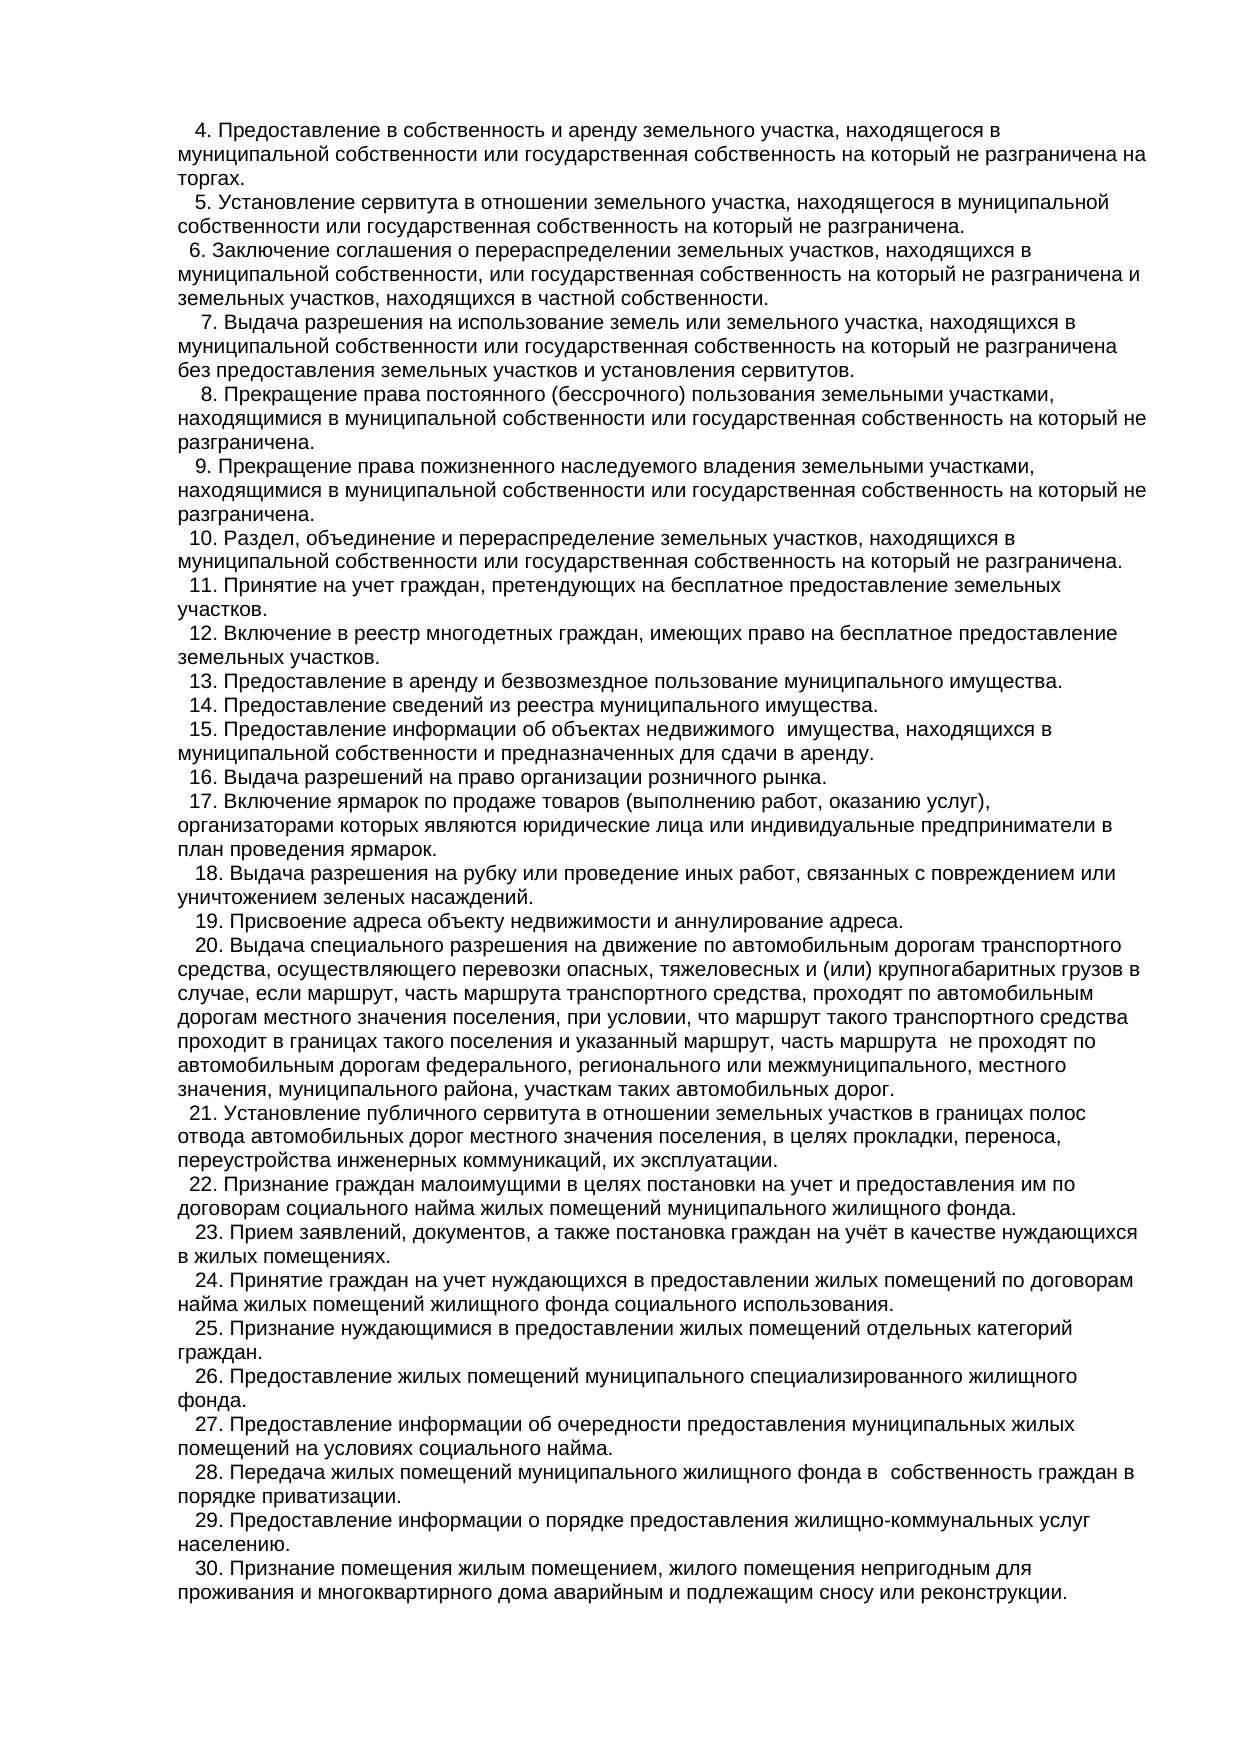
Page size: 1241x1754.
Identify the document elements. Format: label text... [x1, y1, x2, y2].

text 25. Признание нуждающимися в предоставлении жилых помещений отдельных категорий граждан. [177, 1316, 1152, 1364]
text 28. Передача жилых помещений муниципального жилищного фонда в собственность граждан в порядке приватизации. [177, 1460, 1152, 1508]
text 17. Включение ярмарок по продаже товаров (выполнению работ, оказанию услуг), организаторами которых являются юридические лица или индивидуальные предприниматели в план проведения ярмарок. [177, 789, 1152, 861]
text 11. Принятие на учет граждан, претендующих на бесплатное предоставление земельных участков. [177, 573, 1152, 621]
text 16. Выдача разрешений на право организации розничного рынка. [177, 765, 1152, 789]
text 22. Признание граждан малоимущими в целях постановки на учет и предоставления им по договорам социального найма жилых помещений муниципального жилищного фонда. [177, 1172, 1152, 1220]
text 26. Предоставление жилых помещений муниципального специализированного жилищного фонда. [177, 1364, 1152, 1412]
text 20. Выдача специального разрешения на движение по автомобильным дорогам транспортного средства, осуществляющего перевозки опасных, тяжеловесных и (или) крупногабаритных грузов в случае, если маршрут, часть маршрута транспортного средства, проходят по автомобильным дорогам местного значения поселения, при условии, что маршрут такого транспортного средства проходит в границах такого поселения и указанный маршрут, часть маршрута не проходят по автомобильным дорогам федерального, регионального или межмуниципального, местного значения, муниципального района, участкам таких автомобильных дорог. [177, 933, 1152, 1100]
text 14. Предоставление сведений из реестра муниципального имущества. [177, 693, 1152, 717]
text 18. Выдача разрешения на рубку или проведение иных работ, связанных с повреждением или уничтожением зеленых насаждений. [177, 861, 1152, 909]
text 6. Заключение соглашения о перераспределении земельных участков, находящихся в муниципальной собственности, или государственная собственность на который не разграничена и земельных участков, находящихся в частной собственности. [177, 238, 1152, 310]
text 29. Предоставление информации о порядке предоставления жилищно-коммунальных услуг населению. [177, 1508, 1152, 1556]
text 23. Прием заявлений, документов, а также постановка граждан на учёт в качестве нуждающихся в жилых помещениях. [177, 1220, 1152, 1268]
text 19. Присвоение адреса объекту недвижимости и аннулирование адреса. [177, 909, 1152, 933]
text 24. Принятие граждан на учет нуждающихся в предоставлении жилых помещений по договорам найма жилых помещений жилищного фонда социального использования. [177, 1268, 1152, 1316]
text 15. Предоставление информации об объектах недвижимого имущества, находящихся в муниципальной собственности и предназначенных для сдачи в аренду. [177, 717, 1152, 765]
text 13. Предоставление в аренду и безвозмездное пользование муниципального имущества. [177, 669, 1152, 693]
text 7. Выдача разрешения на использование земель или земельного участка, находящихся в муниципальной собственности или государственная собственность на который не разграничена без предоставления земельных участков и установления сервитутов. [177, 310, 1152, 382]
text 12. Включение в реестр многодетных граждан, имеющих право на бесплатное предоставление земельных участков. [177, 621, 1152, 669]
text 27. Предоставление информации об очередности предоставления муниципальных жилых помещений на условиях социального найма. [177, 1412, 1152, 1460]
text 10. Раздел, объединение и перераспределение земельных участков, находящихся в муниципальной собственности или государственная собственность на который не разграничена. [177, 525, 1152, 573]
text 4. Предоставление в собственность и аренду земельного участка, находящегося в муниципальной собственности или государственная собственность на который не разграничена на торгах. [177, 118, 1152, 190]
text 21. Установление публичного сервитута в отношении земельных участков в границах полос отвода автомобильных дорог местного значения поселения, в целях прокладки, переноса, переустройства инженерных коммуникаций, их эксплуатации. [177, 1100, 1152, 1172]
text 9. Прекращение права пожизненного наследуемого владения земельными участками, находящимися в муниципальной собственности или государственная собственность на который не разграничена. [177, 453, 1152, 525]
text 30. Признание помещения жилым помещением, жилого помещения непригодным для проживания и многоквартирного дома аварийным и подлежащим сносу или реконструкции. [177, 1556, 1152, 1603]
text 8. Прекращение права постоянного (бессрочного) пользования земельными участками, находящимися в муниципальной собственности или государственная собственность на который не разграничена. [177, 382, 1152, 453]
text 5. Установление сервитута в отношении земельного участка, находящегося в муниципальной собственности или государственная собственность на который не разграничена. [177, 190, 1152, 238]
